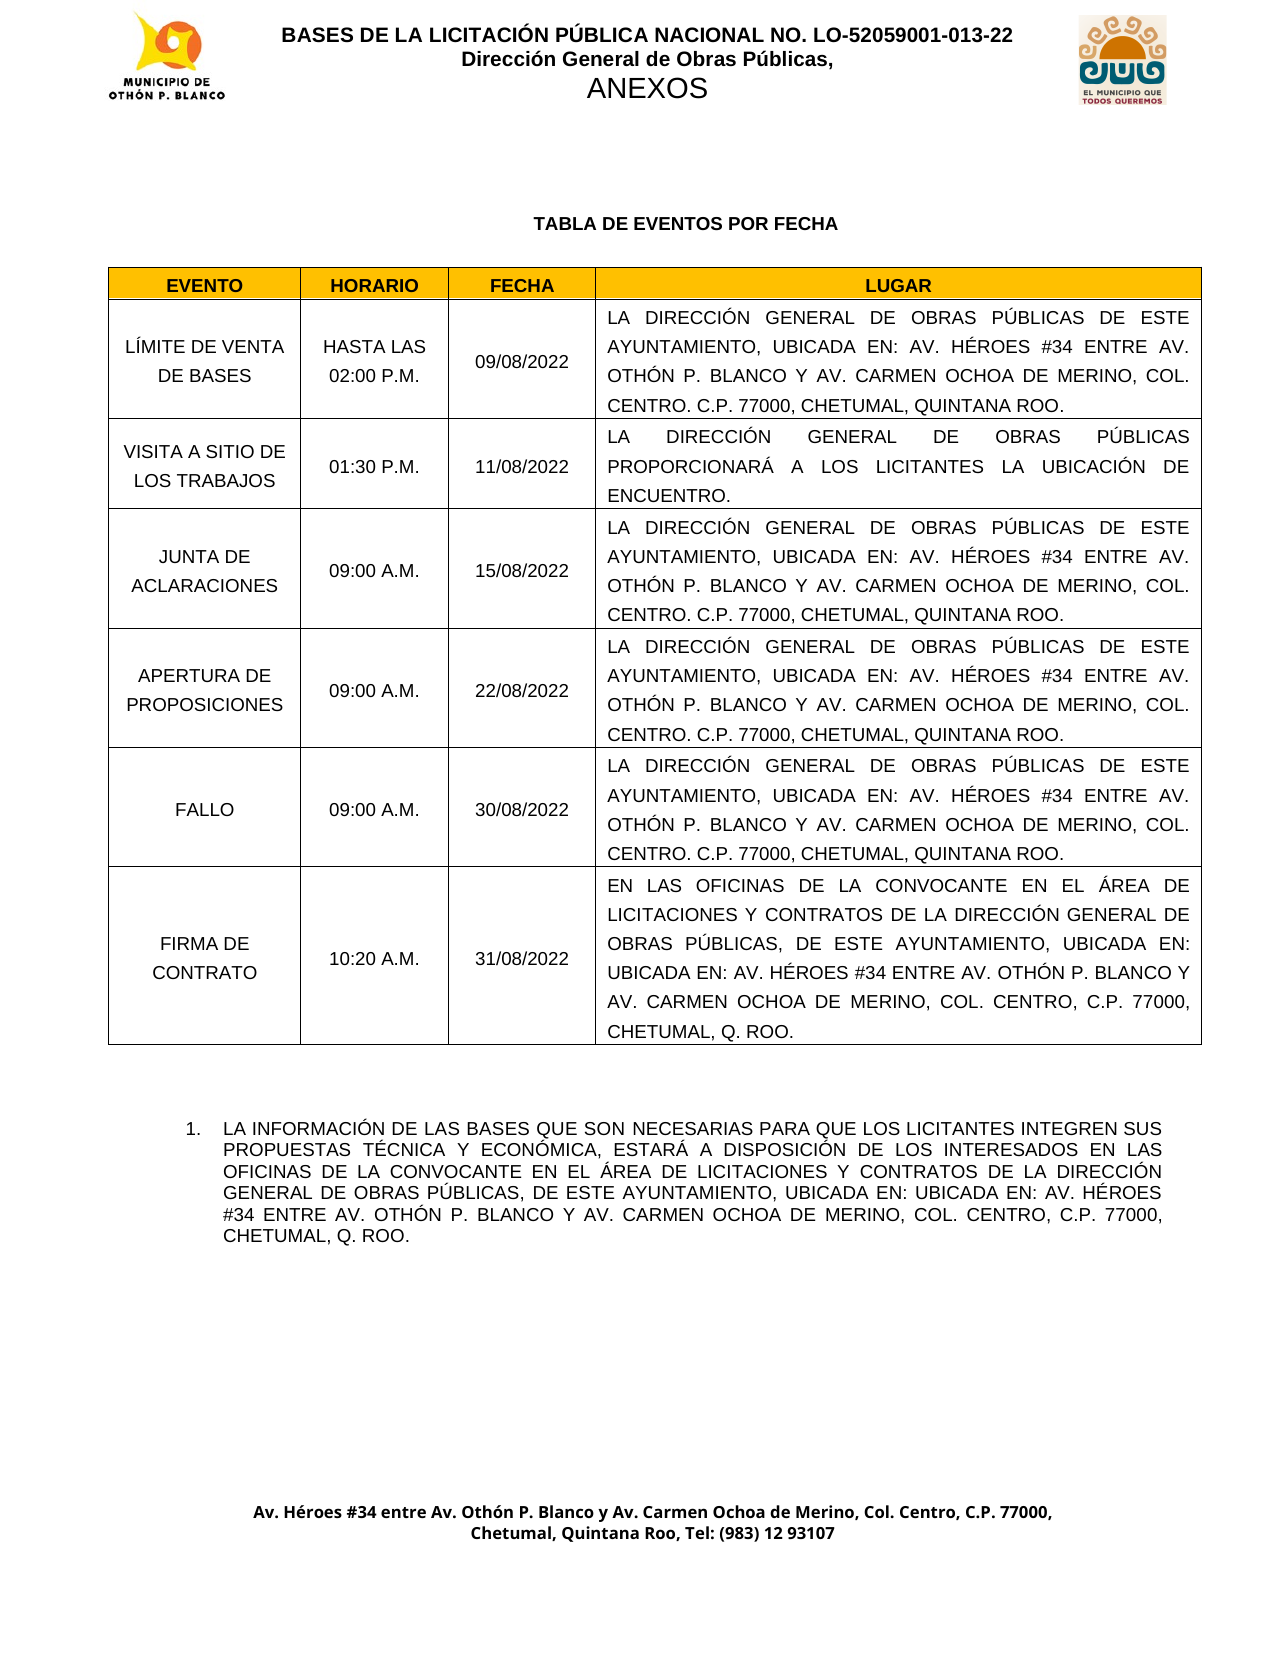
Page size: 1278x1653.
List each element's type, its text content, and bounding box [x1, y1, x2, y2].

table_cell LA DIRECCIÓN GENERAL DE OBRAS PÚBLICAS DE ESTE AYUNTAMIENTO, UBICADA EN: AV. HÉROES #34 ENTRE AV. OTHÓN P. BLANCO Y AV. CARMEN OCHOA DE MERINO, COL. CENTRO. C.P. 77000, CHETUMAL, QUINTANA ROO. [596, 629, 1201, 747]
table_cell LÍMITE DE VENTA DE BASES [109, 300, 300, 418]
table_cell HASTA LAS 02:00 P.M. [301, 300, 448, 418]
table_cell LA DIRECCIÓN GENERAL DE OBRAS PÚBLICAS PROPORCIONARÁ A LOS LICITANTES LA UBICACIÓN DE ENCUENTRO. [596, 419, 1201, 508]
table_cell VISITA A SITIO DE LOS TRABAJOS [109, 419, 300, 508]
table_cell 30/08/2022 [449, 748, 595, 866]
table_cell EN LAS OFICINAS DE LA CONVOCANTE EN EL ÁREA DE LICITACIONES Y CONTRATOS DE LA DIRECCIÓN GENERAL DE OBRAS PÚBLICAS, DE ESTE AYUNTAMIENTO, UBICADA EN: UBICADA EN: AV. HÉROES #34 ENTRE AV. OTHÓN P. BLANCO Y AV. CARMEN OCHOA DE MERINO, COL. CENTRO, C.P. 77000, CHETUMAL, Q. ROO. [596, 867, 1201, 1044]
table_cell 09:00 A.M. [301, 629, 448, 747]
table_header LUGAR [596, 268, 1201, 298]
table_header EVENTO [109, 268, 300, 298]
picture [1078, 15, 1167, 105]
table_cell 09/08/2022 [449, 300, 595, 418]
table_cell 22/08/2022 [449, 629, 595, 747]
text TABLA DE EVENTOS POR FECHA [167, 207, 1204, 236]
table_cell LA DIRECCIÓN GENERAL DE OBRAS PÚBLICAS DE ESTE AYUNTAMIENTO, UBICADA EN: AV. HÉROES #34 ENTRE AV. OTHÓN P. BLANCO Y AV. CARMEN OCHOA DE MERINO, COL. CENTRO. C.P. 77000, CHETUMAL, QUINTANA ROO. [596, 300, 1201, 418]
table_cell 10:20 A.M. [301, 867, 448, 1044]
table_header HORARIO [301, 268, 448, 298]
table_cell LA DIRECCIÓN GENERAL DE OBRAS PÚBLICAS DE ESTE AYUNTAMIENTO, UBICADA EN: AV. HÉROES #34 ENTRE AV. OTHÓN P. BLANCO Y AV. CARMEN OCHOA DE MERINO, COL. CENTRO. C.P. 77000, CHETUMAL, QUINTANA ROO. [596, 509, 1201, 627]
list LA INFORMACIÓN DE LAS BASES QUE SON NECESARIAS PARA QUE LOS LICITANTES INTEGREN SUS PROPUESTAS TÉCNICA Y ECONÓMICA, ESTARÁ A DISPOSICIÓN DE LOS INTERESADOS EN LAS OFICINAS DE LA CONVOCANTE EN EL ÁREA DE LICITACIONES Y CONTRATOS DE LA DIRECCIÓN GENERAL DE OBRAS PÚBLICAS, DE ESTE AYUNTAMIENTO, UBICADA EN: UBICADA EN: AV. HÉROES #34 ENTRE AV. OTHÓN P. BLANCO Y AV. CARMEN OCHOA DE MERINO, COL. CENTRO, C.P. 77000, CHETUMAL, Q. ROO. [185, 1117, 1162, 1247]
table_cell LA DIRECCIÓN GENERAL DE OBRAS PÚBLICAS DE ESTE AYUNTAMIENTO, UBICADA EN: AV. HÉROES #34 ENTRE AV. OTHÓN P. BLANCO Y AV. CARMEN OCHOA DE MERINO, COL. CENTRO. C.P. 77000, CHETUMAL, QUINTANA ROO. [596, 748, 1201, 866]
table_cell 11/08/2022 [449, 419, 595, 508]
table_cell FALLO [109, 748, 300, 866]
table_cell 01:30 P.M. [301, 419, 448, 508]
table_cell FIRMA DE CONTRATO [109, 867, 300, 1044]
table_header FECHA [449, 268, 595, 298]
table_cell 15/08/2022 [449, 509, 595, 627]
table_cell 09:00 A.M. [301, 748, 448, 866]
table_cell 31/08/2022 [449, 867, 595, 1044]
picture [104, 0, 237, 114]
table_cell JUNTA DE ACLARACIONES [109, 509, 300, 627]
table_cell APERTURA DE PROPOSICIONES [109, 629, 300, 747]
table_cell 09:00 A.M. [301, 509, 448, 627]
